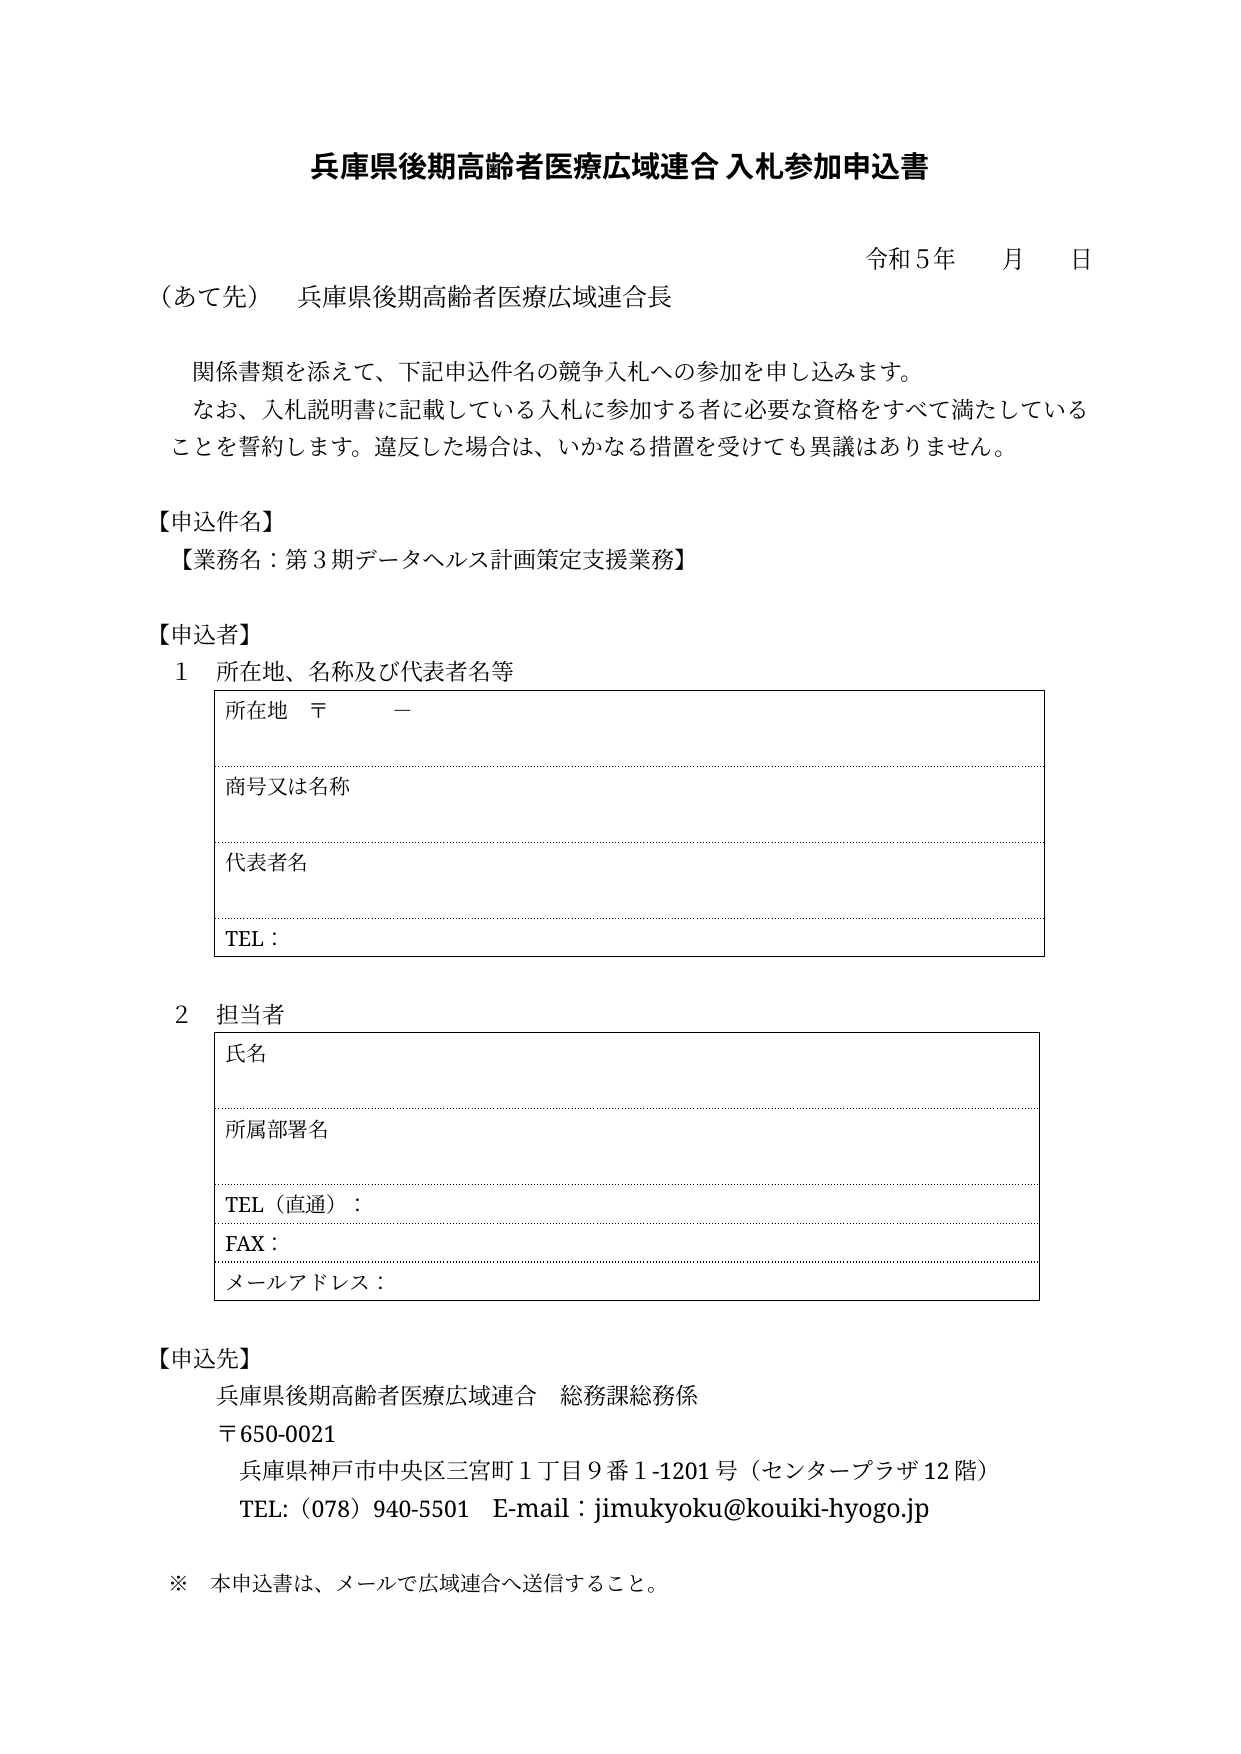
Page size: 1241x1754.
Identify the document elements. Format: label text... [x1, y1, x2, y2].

text 兵庫県後期高齢者医療広域連合 総務課総務係 [148, 1376, 1092, 1413]
table_header 氏名 [215, 1033, 1039, 1108]
text 〒650-0021 兵庫県神戸市中央区三宮町１丁目９番１-1201号（センタープラザ12階） [217, 1413, 1092, 1488]
text 【業務名：第３期データヘルス計画策定支援業務】 [169, 539, 1092, 577]
text 令和５年 月 日 [148, 239, 1092, 277]
table_header 所在地 〒 － [215, 691, 1044, 766]
table_cell メールアドレス： [215, 1261, 1039, 1300]
table_cell 所属部署名 [215, 1108, 1039, 1184]
text ※ 本申込書は、メールで広域連合へ送信すること。 [148, 1563, 1092, 1601]
text 【申込先】 [148, 1338, 1092, 1376]
table_cell 商号又は名称 [215, 766, 1044, 842]
table_cell TEL（直通）： [215, 1184, 1039, 1223]
text 兵庫県後期高齢者医療広域連合 入札参加申込書 [148, 127, 1092, 202]
text 【申込者】 [148, 614, 1092, 652]
text ２ 担当者 [148, 995, 1092, 1032]
table_cell FAX： [215, 1223, 1039, 1261]
text TEL:（078）940-5501 E-mail：jimukyoku@kouiki-hyogo.jp [148, 1488, 1092, 1526]
text 関係書類を添えて、下記申込件名の競争入札への参加を申し込みます。 [169, 352, 1092, 389]
text なお、入札説明書に記載している入札に参加する者に必要な資格をすべて満たしていることを誓約します。違反した場合は、いかなる措置を受けても異議はありません。 [169, 389, 1092, 464]
text 【申込件名】 [148, 502, 1092, 539]
table_cell TEL： [215, 918, 1044, 956]
table_cell 代表者名 [215, 842, 1044, 918]
text １ 所在地、名称及び代表者名等 [148, 652, 1092, 689]
text （あて先） 兵庫県後期高齢者医療広域連合長 [148, 277, 1092, 314]
